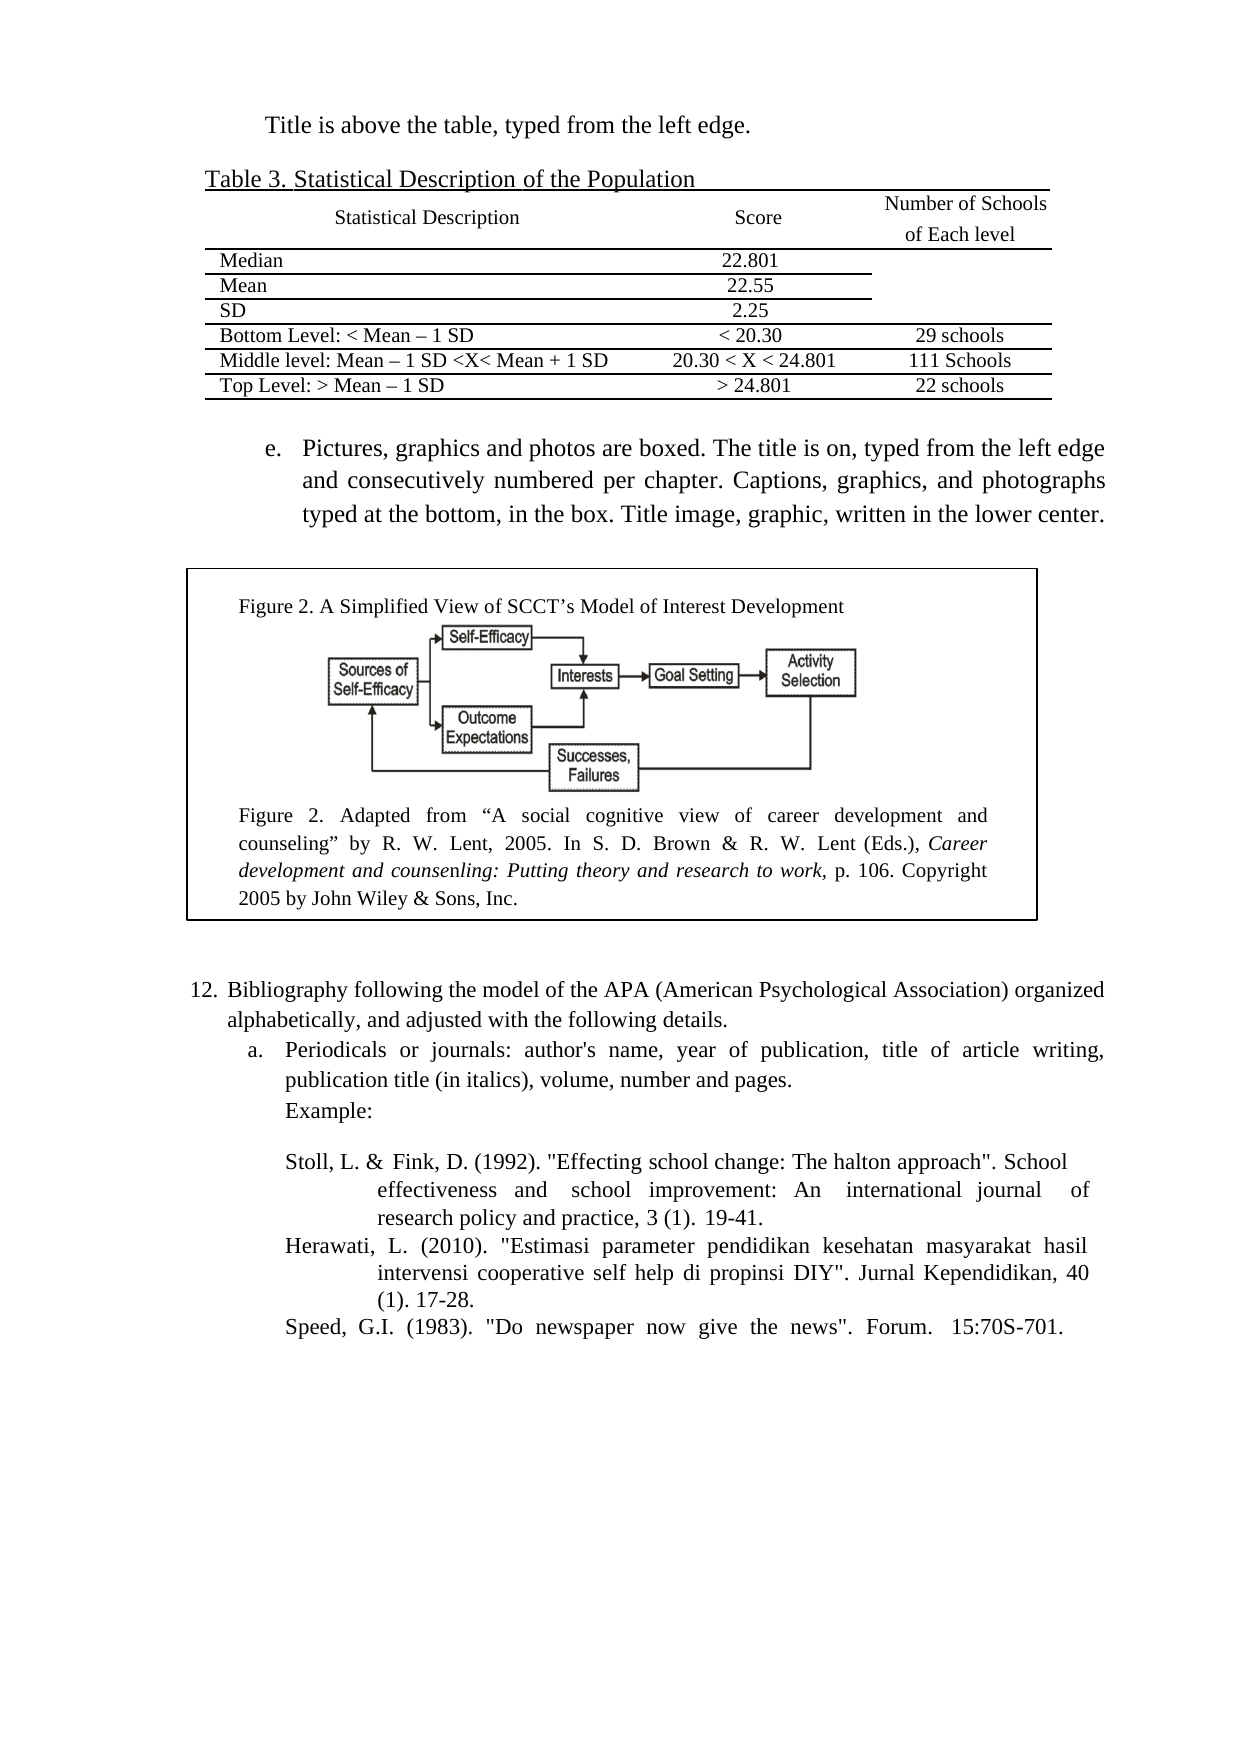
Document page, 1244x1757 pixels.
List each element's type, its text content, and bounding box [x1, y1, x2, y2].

table_cell 20.30 < X < 24.801 [640, 350, 872, 373]
text Title is above the table, typed from the left edge. [264, 110, 1106, 139]
text Statistical Description Score Number of Schools of Each level [334, 204, 1047, 246]
list Example: [285, 1097, 1106, 1123]
table_cell 29 schools [872, 325, 1052, 348]
table_cell Mean [205, 275, 639, 298]
text Speed, G.I. (1983). "Do newspaper now give the news". Forum. 15:70S-701. [285, 1313, 1091, 1339]
table_cell < 20.30 [640, 325, 872, 348]
table_header [872, 250, 1052, 323]
table_cell 22 schools [872, 375, 1052, 398]
table_cell 2.25 [640, 300, 872, 323]
text Stoll, L. & Fink, D. (1992). "Effecting school change: The halton approach". School [285, 1148, 1089, 1175]
table_header 22.801 [640, 250, 872, 273]
table_cell Top Level: > Mean – 1 SD [205, 375, 639, 398]
text Table 3. Statistical Description of the Population [204, 164, 1106, 193]
text Herawati, L. (2010). "Estimasi parameter pendidikan kesehatan masyarakat hasil intervensi cooperative self help di propinsi DIY". Jurnal Kependidikan, 40 (1). 17-28. [285, 1231, 1089, 1313]
table_cell Bottom Level: < Mean – 1 SD [205, 325, 639, 348]
picture [322, 615, 861, 799]
list Periodicals or journals: author's name, year of publication, title of article writing, publication title (in italics), volume, number and pages. [247, 1036, 1106, 1093]
text Figure 2. A Simplified View of SCCT’s Model of Interest Development [238, 594, 844, 618]
table_cell Middle level: Mean – 1 SD <X< Mean + 1 SD [205, 350, 639, 373]
list Bibliography following the model of the APA (American Psychological Association) organized alphabetically, and adjusted with the following details. [189, 976, 1106, 1032]
table_header Median [205, 250, 639, 273]
text effectiveness and school improvement: An international journal of research policy and practice, 3 (1). 19-41. [377, 1176, 1090, 1230]
table_cell > 24.801 [640, 375, 872, 398]
text Figure 2. Adapted from “A social cognitive view of career development and counseling” by R. W. Lent, 2005. In S. D. Brown & R. W. Lent (Eds.), Career development and counsenling: Putting theory and research to work, p. 106. Copyright 2005 by John Wiley & Sons, Inc. [238, 803, 988, 910]
table_cell 22.55 [640, 275, 872, 298]
table_cell 111 Schools [872, 350, 1052, 373]
list Pictures, graphics and photos are boxed. The title is on, typed from the left edge and consecutively numbered per chapter. Captions, graphics, and photographs typed at the bottom, in the box. Title image, graphic, written in the lower center. [264, 433, 1106, 527]
table_cell SD [205, 300, 639, 323]
